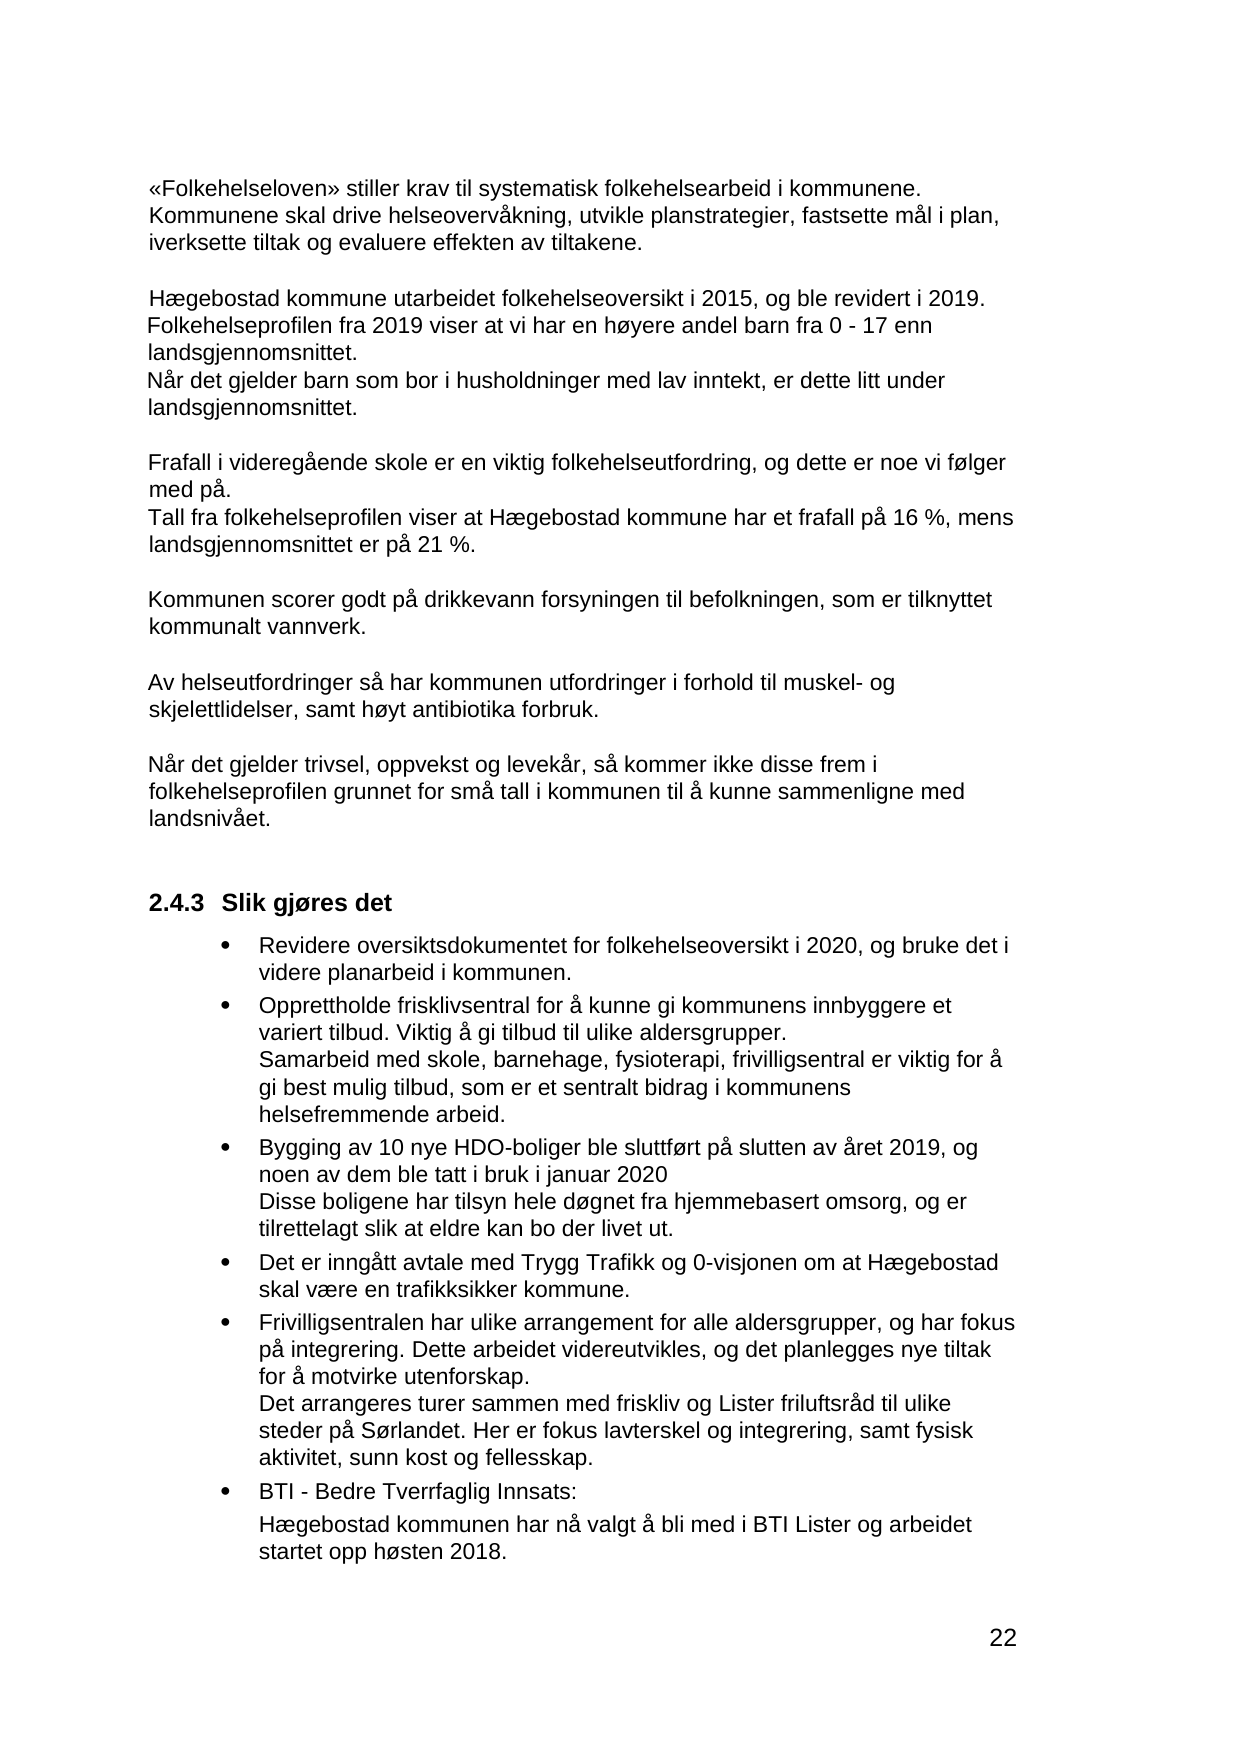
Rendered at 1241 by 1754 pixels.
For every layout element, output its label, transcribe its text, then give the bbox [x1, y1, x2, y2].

text Når det gjelder barn som bor i husholdninger med lav inntekt, er dette litt under landsgjennomsnittet. [147, 367, 1017, 420]
list Bygging av 10 nye HDO-boliger ble sluttført på slutten av året 2019, og noen av dem ble tatt i bruk i januar 2020 Disse boligene har tilsyn hele døgnet fra hjemmebasert omsorg, og er tilrettelagt slik at eldre kan bo der livet ut. [221, 1134, 1017, 1241]
text Av helseutfordringer så har kommunen utfordringer i forhold til muskel- og skjelettlidelser, samt høyt antibiotika forbruk. [148, 668, 1017, 722]
text Folkehelseprofilen fra 2019 viser at vi har en høyere andel barn fra 0 - 17 enn landsgjennomsnittet. [147, 312, 1017, 366]
text Tall fra folkehelseprofilen viser at Hægebostad kommune har et frafall på 16 %, mens landsgjennomsnittet er på 21 %. [148, 504, 1017, 557]
list Hægebostad kommunen har nå valgt å bli med i BTI Lister og arbeidet startet opp høsten 2018. [259, 1511, 1017, 1564]
text Kommunen scorer godt på drikkevann forsyningen til befolkningen, som er tilknyttet kommunalt vannverk. [148, 586, 1017, 639]
list Frivilligsentralen har ulike arrangement for alle aldersgrupper, og har fokus på integrering. Dette arbeidet videreutvikles, og det planlegges nye tiltak for å motvirke utenforskap. Det arrangeres turer sammen med friskliv og Lister friluftsråd til ulike steder på Sørlandet. Her er fokus lavterskel og integrering, samt fysisk aktivitet, sunn kost og fellesskap. [221, 1309, 1017, 1471]
list Opprettholde frisklivsentral for å kunne gi kommunens innbyggere et variert tilbud. Viktig å gi tilbud til ulike aldersgrupper. Samarbeid med skole, barnehage, fysioterapi, frivilligsentral er viktig for å gi best mulig tilbud, som er et sentralt bidrag i kommunens helsefremmende arbeid. [221, 992, 1017, 1127]
text «Folkehelseloven» stiller krav til systematisk folkehelsearbeid i kommunene. Kommunene skal drive helseovervåkning, utvikle planstrategier, fastsette mål i plan, iverksette tiltak og evaluere effekten av tiltakene. [149, 175, 1017, 256]
subtitle 2.4.3 Slik gjøres det [149, 888, 1093, 916]
list BTI - Bedre Tverrfaglig Innsats: [221, 1478, 1017, 1504]
text Frafall i videregående skole er en viktig folkehelseutfordring, og dette er noe vi følger med på. [148, 449, 1017, 503]
text Hægebostad kommune utarbeidet folkehelseoversikt i 2015, og ble revidert i 2019. [149, 284, 1017, 311]
list Det er inngått avtale med Trygg Trafikk og 0-visjonen om at Hægebostad skal være en trafikksikker kommune. [221, 1248, 1017, 1302]
text Når det gjelder trivsel, oppvekst og levekår, så kommer ikke disse frem i folkehelseprofilen grunnet for små tall i kommunen til å kunne sammenligne med landsnivået. [148, 751, 1017, 831]
list Revidere oversiktsdokumentet for folkehelseoversikt i 2020, og bruke det i videre planarbeid i kommunen. [221, 932, 1017, 985]
